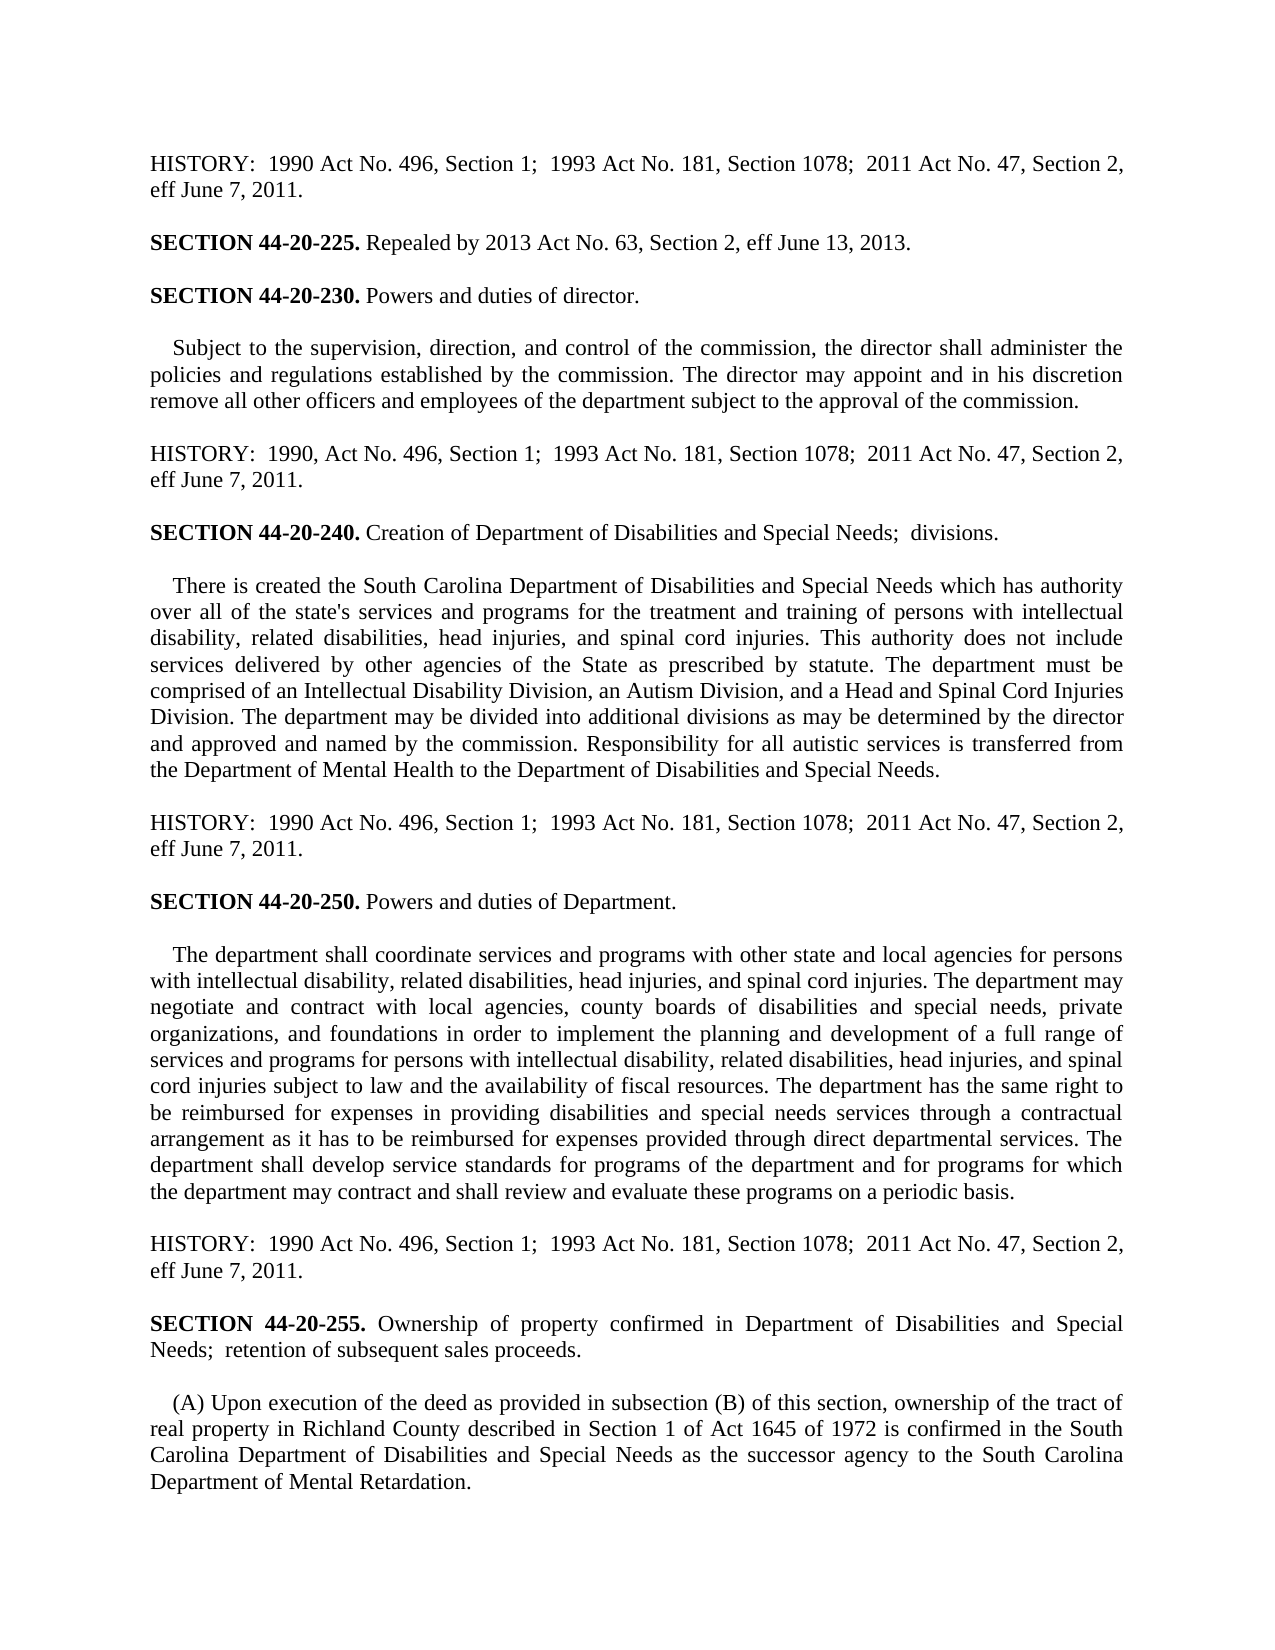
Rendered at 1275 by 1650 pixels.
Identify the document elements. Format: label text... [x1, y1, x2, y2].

text SECTION 44-20-250. Powers and duties of Department. [150, 888, 1125, 914]
text HISTORY: 1990 Act No. 496, Section 1; 1993 Act No. 181, Section 1078; 2011 Act No. 47, Section 2, eff June 7, 2011. [150, 809, 1125, 862]
text SECTION 44-20-225. Repealed by 2013 Act No. 63, Section 2, eff June 13, 2013. [150, 229, 1125, 255]
text HISTORY: 1990, Act No. 496, Section 1; 1993 Act No. 181, Section 1078; 2011 Act No. 47, Section 2, eff June 7, 2011. [150, 440, 1125, 493]
text SECTION 44-20-255. Ownership of property confirmed in Department of Disabilities and Special Needs; retention of subsequent sales proceeds. [150, 1309, 1125, 1362]
text (A) Upon execution of the deed as provided in subsection (B) of this section, ownership of the tract of real property in Richland County described in Section 1 of Act 1645 of 1972 is confirmed in the South Carolina Department of Disabilities and Special Needs as the successor agency to the South Carolina Department of Mental Retardation. [150, 1389, 1125, 1494]
text There is created the South Carolina Department of Disabilities and Special Needs which has authority over all of the state's services and programs for the treatment and training of persons with intellectual disability, related disabilities, head injuries, and spinal cord injuries. This authority does not include services delivered by other agencies of the State as prescribed by statute. The department must be comprised of an Intellectual Disability Division, an Autism Division, and a Head and Spinal Cord Injuries Division. The department may be divided into additional divisions as may be determined by the director and approved and named by the commission. Responsibility for all autistic services is transferred from the Department of Mental Health to the Department of Disabilities and Special Needs. [150, 572, 1125, 782]
text SECTION 44-20-240. Creation of Department of Disabilities and Special Needs; divisions. [150, 519, 1125, 545]
text Subject to the supervision, direction, and control of the commission, the director shall administer the policies and regulations established by the commission. The director may appoint and in his discretion remove all other officers and employees of the department subject to the approval of the commission. [150, 334, 1125, 413]
text SECTION 44-20-230. Powers and duties of director. [150, 282, 1125, 308]
text HISTORY: 1990 Act No. 496, Section 1; 1993 Act No. 181, Section 1078; 2011 Act No. 47, Section 2, eff June 7, 2011. [150, 150, 1125, 203]
text HISTORY: 1990 Act No. 496, Section 1; 1993 Act No. 181, Section 1078; 2011 Act No. 47, Section 2, eff June 7, 2011. [150, 1231, 1125, 1283]
text The department shall coordinate services and programs with other state and local agencies for persons with intellectual disability, related disabilities, head injuries, and spinal cord injuries. The department may negotiate and contract with local agencies, county boards of disabilities and special needs, private organizations, and foundations in order to implement the planning and development of a full range of services and programs for persons with intellectual disability, related disabilities, head injuries, and spinal cord injuries subject to law and the availability of fiscal resources. The department has the same right to be reimbursed for expenses in providing disabilities and special needs services through a contractual arrangement as it has to be reimbursed for expenses provided through direct departmental services. The department shall develop service standards for programs of the department and for programs for which the department may contract and shall review and evaluate these programs on a periodic basis. [150, 941, 1125, 1204]
